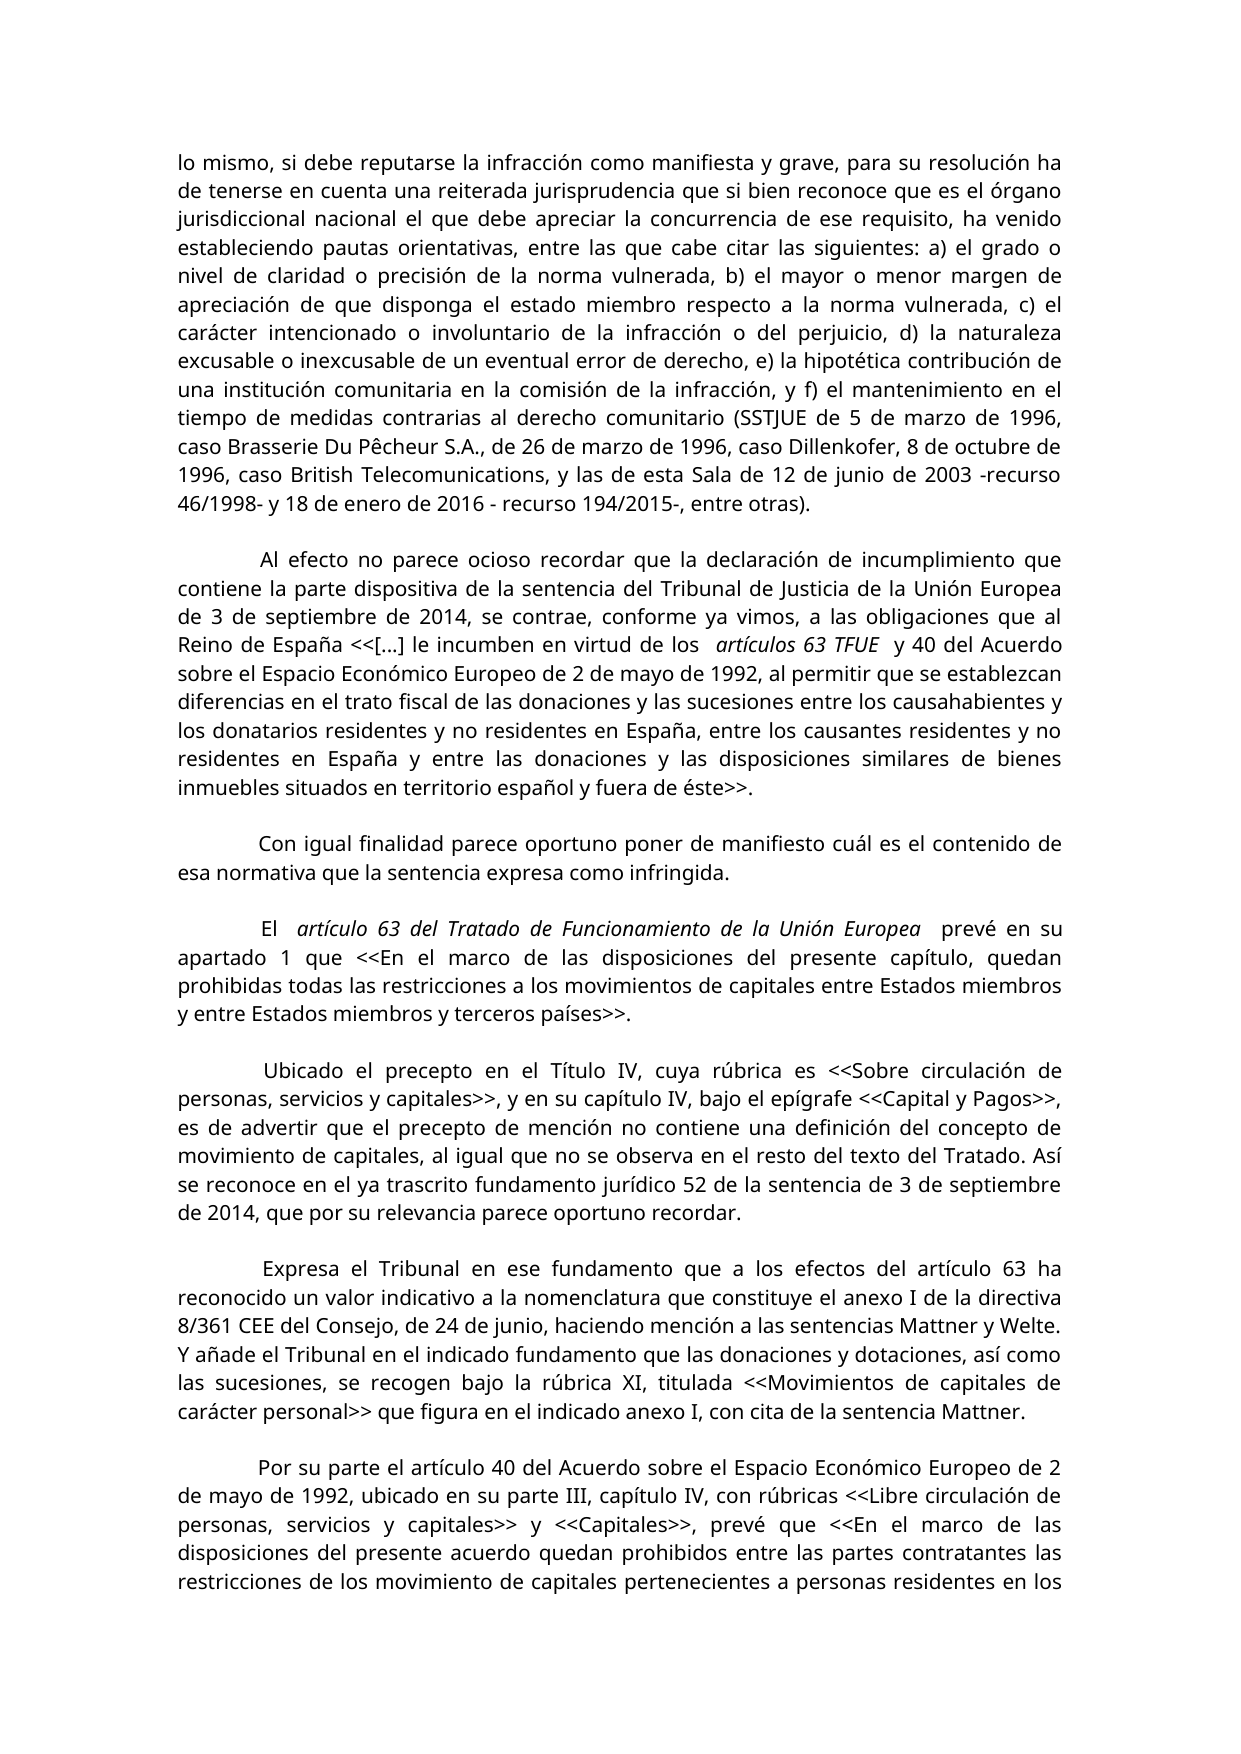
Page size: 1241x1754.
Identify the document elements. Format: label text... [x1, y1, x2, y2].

text Con igual finalidad parece oportuno poner de manifiesto cuál es el contenido de esa normativa que la sentencia expresa como infringida. [177, 829, 1063, 886]
text Al efecto no parece ocioso recordar que la declaración de incumplimiento que contiene la parte dispositiva de la sentencia del Tribunal de Justicia de la Unión Europea de 3 de septiembre de 2014, se contrae, conforme ya vimos, a las obligaciones que al Reino de España <<[...] le incumben en virtud de los artículos 63 TFUE y 40 del Acuerdo sobre el Espacio Económico Europeo de 2 de mayo de 1992, al permitir que se establezcan diferencias en el trato fiscal de las donaciones y las sucesiones entre los causahabientes y los donatarios residentes y no residentes en España, entre los causantes residentes y no residentes en España y entre las donaciones y las disposiciones similares de bienes inmuebles situados en territorio español y fuera de éste>>. [177, 545, 1063, 801]
text Expresa el Tribunal en ese fundamento que a los efectos del artículo 63 ha reconocido un valor indicativo a la nomenclatura que constituye el anexo I de la directiva 8/361 CEE del Consejo, de 24 de junio, haciendo mención a las sentencias Mattner y Welte. Y añade el Tribunal en el indicado fundamento que las donaciones y dotaciones, así como las sucesiones, se recogen bajo la rúbrica XI, titulada <<Movimientos de capitales de carácter personal>> que figura en el indicado anexo I, con cita de la sentencia Mattner. [177, 1254, 1063, 1425]
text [177, 1453, 1063, 1595]
text El artículo 63 del Tratado de Funcionamiento de la Unión Europea prevé en su apartado 1 que <<En el marco de las disposiciones del presente capítulo, quedan prohibidas todas las restricciones a los movimientos de capitales entre Estados miembros y entre Estados miembros y terceros países>>. [177, 914, 1063, 1028]
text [177, 148, 1063, 517]
text Ubicado el precepto en el Título IV, cuya rúbrica es <<Sobre circulación de personas, servicios y capitales>>, y en su capítulo IV, bajo el epígrafe <<Capital y Pagos>>, es de advertir que el precepto de mención no contiene una definición del concepto de movimiento de capitales, al igual que no se observa en el resto del texto del Tratado. Así se reconoce en el ya trascrito fundamento jurídico 52 de la sentencia de 3 de septiembre de 2014, que por su relevancia parece oportuno recordar. [177, 1056, 1063, 1227]
